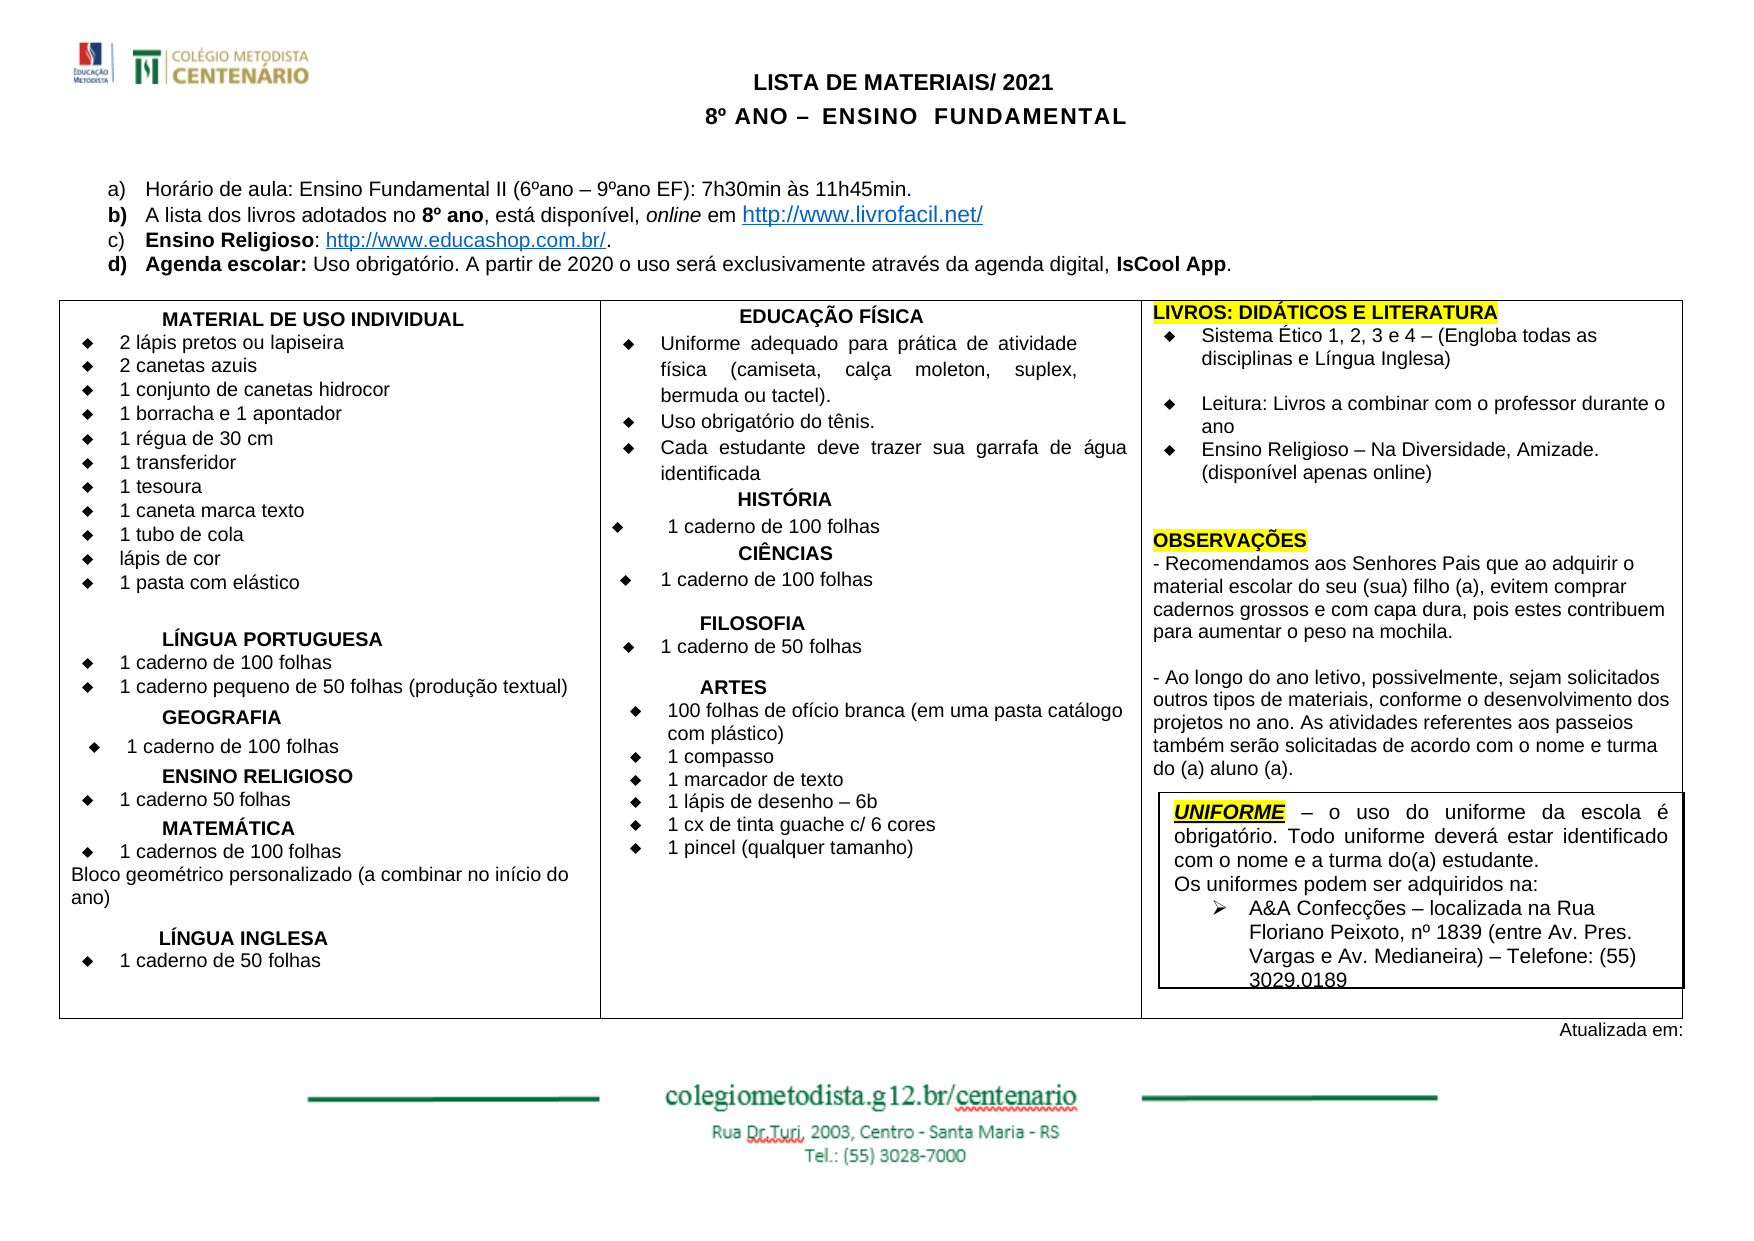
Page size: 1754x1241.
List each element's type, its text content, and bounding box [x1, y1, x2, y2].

picture [73, 37, 313, 91]
list A lista dos livros adotados no 8º ano, está disponível, online em http://www.livrofacil.net/ [108, 201, 1621, 227]
subtitle Ensino Religioso: http://www.educashop.com.br/. [108, 227, 1621, 251]
table_header EDUCAÇÃO FÍSICA Uniforme adequado para prática de atividade física (camiseta, calça moleton, suplex, bermuda ou tactel). Uso obrigatório do tênis. Cada estudante deve trazer sua garrafa de água identificada HISTÓRIA 1 caderno de 100 folhas CIÊNCIAS 1 caderno de 100 folhas FILOSOFIA 1 caderno de 50 folhas ARTES 100 folhas de ofício branca (em uma pasta catálogo com plástico) 1 compasso 1 marcador de texto 1 lápis de desenho – 6b 1 cx de tinta guache c/ 6 cores 1 pincel (qualquer tamanho) [601, 301, 1141, 1018]
picture [298, 1065, 1444, 1167]
table_header LIVROS: DIDÁTICOS E LITERATURA Sistema Ético 1, 2, 3 e 4 – (Engloba todas as disciplinas e Língua Inglesa) Leitura: Livros a combinar com o professor durante o ano Ensino Religioso – Na Diversidade, Amizade. (disponível apenas online) OBSERVAÇÕES - Recomendamos aos Senhores Pais que ao adquirir o material escolar do seu (sua) filho (a), evitem comprar cadernos grossos e com capa dura, pois estes contribuem para aumentar o peso na mochila. - Ao longo do ano letivo, possivelmente, sejam solicitados outros tipos de materiais, conforme o desenvolvimento dos projetos no ano. As atividades referentes aos passeios também serão solicitadas de acordo com o nome e turma do (a) aluno (a). [1142, 301, 1682, 1018]
subtitle Horário de aula: Ensino Fundamental II (6ºano – 9ºano EF): 7h30min às 11h45min. [107, 177, 1683, 201]
text Atualizada em: [59, 1019, 1683, 1041]
subtitle 8º ANO – ENSINO FUNDAMENTAL [0, 103, 1152, 129]
subtitle Agenda escolar: Uso obrigatório. A partir de 2020 o uso será exclusivamente através da agenda digital, IsCool App. [108, 252, 1621, 276]
subtitle LISTA DE MATERIAIS/ 2021 [74, 37, 1078, 95]
table_header MATERIAL DE USO INDIVIDUAL 2 lápis pretos ou lapiseira 2 canetas azuis 1 conjunto de canetas hidrocor 1 borracha e 1 apontador 1 régua de 30 cm 1 transferidor 1 tesoura 1 caneta marca texto 1 tubo de cola lápis de cor 1 pasta com elástico LÍNGUA PORTUGUESA 1 caderno de 100 folhas 1 caderno pequeno de 50 folhas (produção textual) GEOGRAFIA 1 caderno de 100 folhas ENSINO RELIGIOSO 1 caderno 50 folhas MATEMÁTICA 1 cadernos de 100 folhas Bloco geométrico personalizado (a combinar no início do ano) LÍNGUA INGLESA 1 caderno de 50 folhas [60, 301, 600, 1018]
